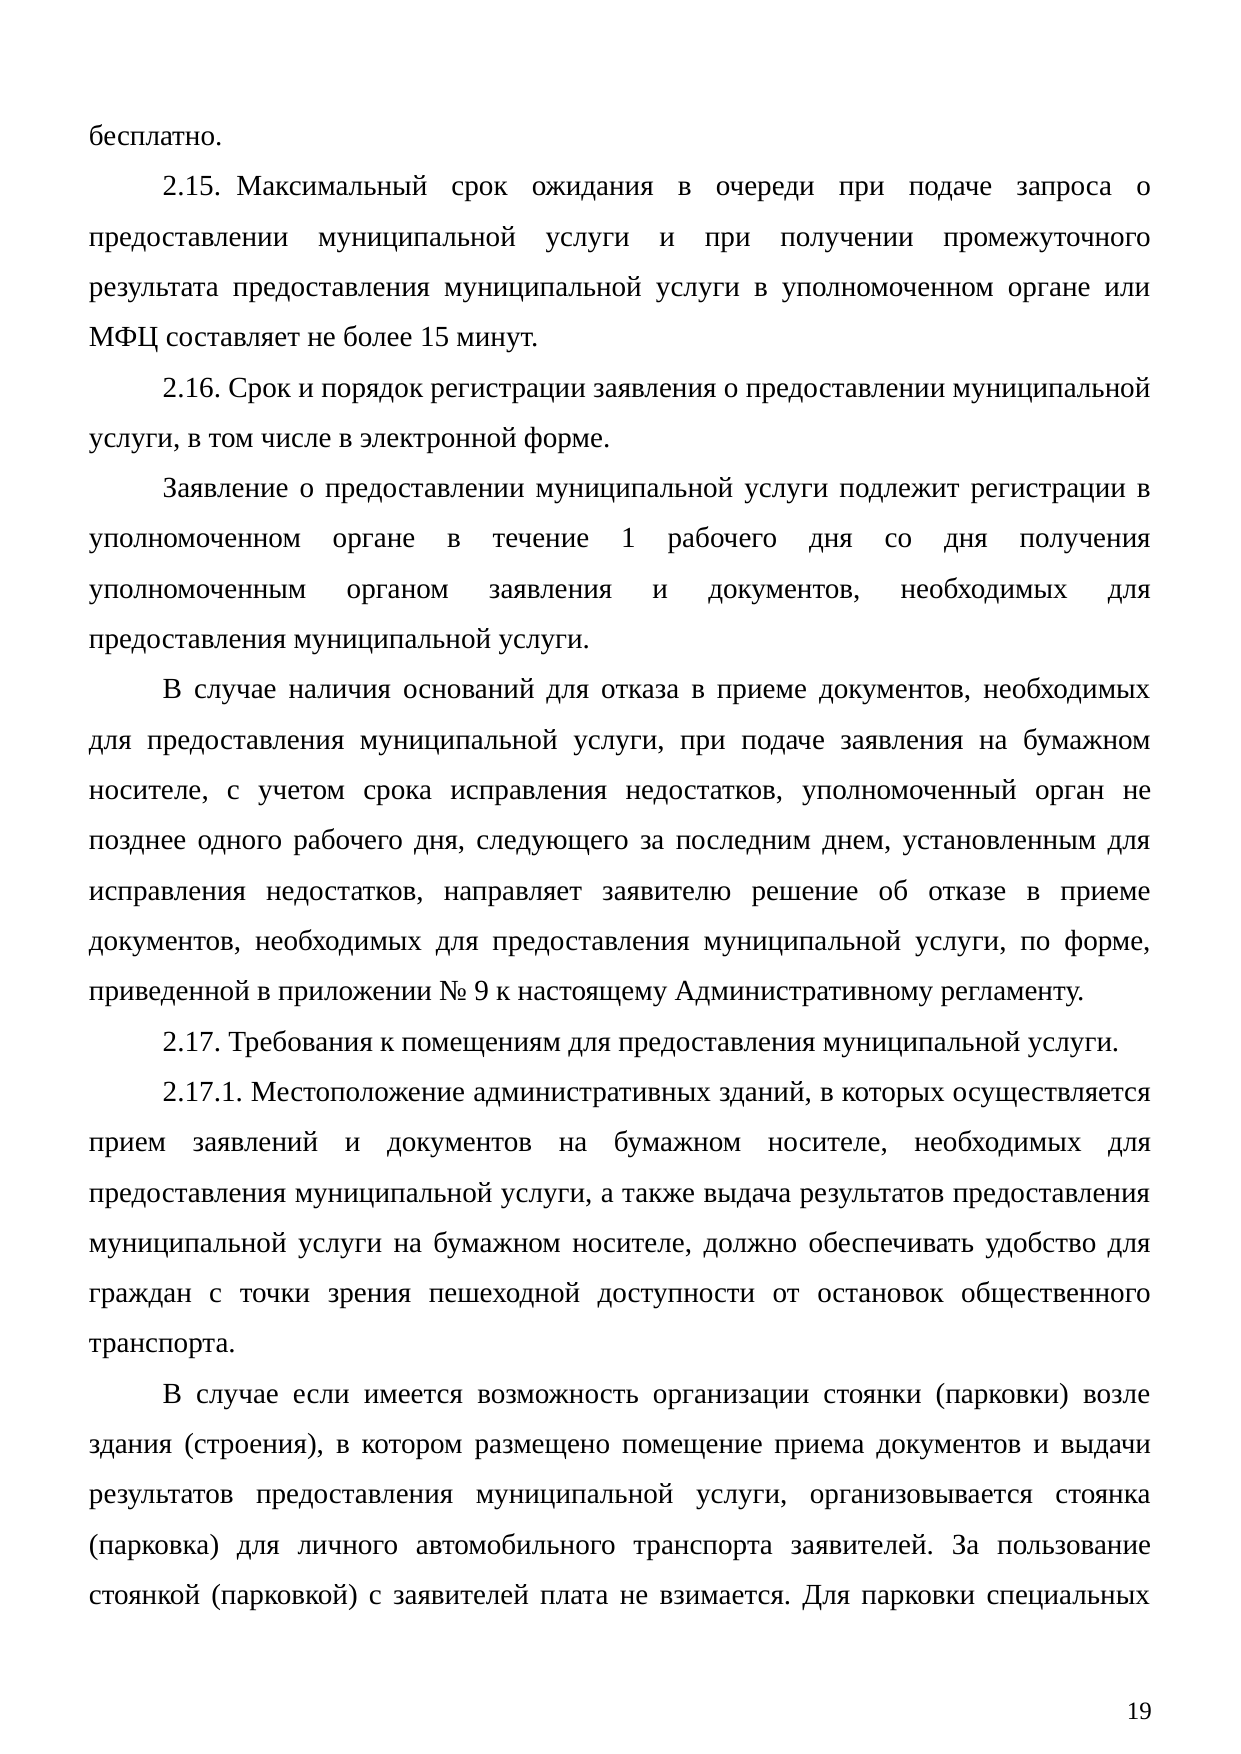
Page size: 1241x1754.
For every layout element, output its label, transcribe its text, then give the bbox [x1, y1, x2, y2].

text 2.16. Срок и порядок регистрации заявления о предоставлении муниципальной услуги, в том числе в электронной форме. [89, 370, 1152, 453]
text В случае наличия оснований для отказа в приеме документов, необходимых для предоставления муниципальной услуги, при подаче заявления на бумажном носителе, с учетом срока исправления недостатков, уполномоченный орган не позднее одного рабочего дня, следующего за последним днем, установленным для исправления недостатков, направляет заявителю решение об отказе в приеме документов, необходимых для предоставления муниципальной услуги, по форме, приведенной в приложении № 9 к настоящему Административному регламенту. [89, 672, 1152, 1007]
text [89, 1376, 1152, 1611]
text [89, 118, 1152, 152]
text Заявление о предоставлении муниципальной услуги подлежит регистрации в уполномоченном органе в течение 1 рабочего дня со дня получения уполномоченным органом заявления и документов, необходимых для предоставления муниципальной услуги. [89, 470, 1152, 655]
text 2.17. Требования к помещениям для предоставления муниципальной услуги. [89, 1024, 1152, 1057]
text 2.15. Максимальный срок ожидания в очереди при подаче запроса о предоставлении муниципальной услуги и при получении промежуточного результата предоставления муниципальной услуги в уполномоченном органе или МФЦ составляет не более 15 минут. [89, 168, 1152, 353]
text 2.17.1. Местоположение административных зданий, в которых осуществляется прием заявлений и документов на бумажном носителе, необходимых для предоставления муниципальной услуги, а также выдача результатов предоставления муниципальной услуги на бумажном носителе, должно обеспечивать удобство для граждан с точки зрения пешеходной доступности от остановок общественного транспорта. [89, 1074, 1152, 1359]
